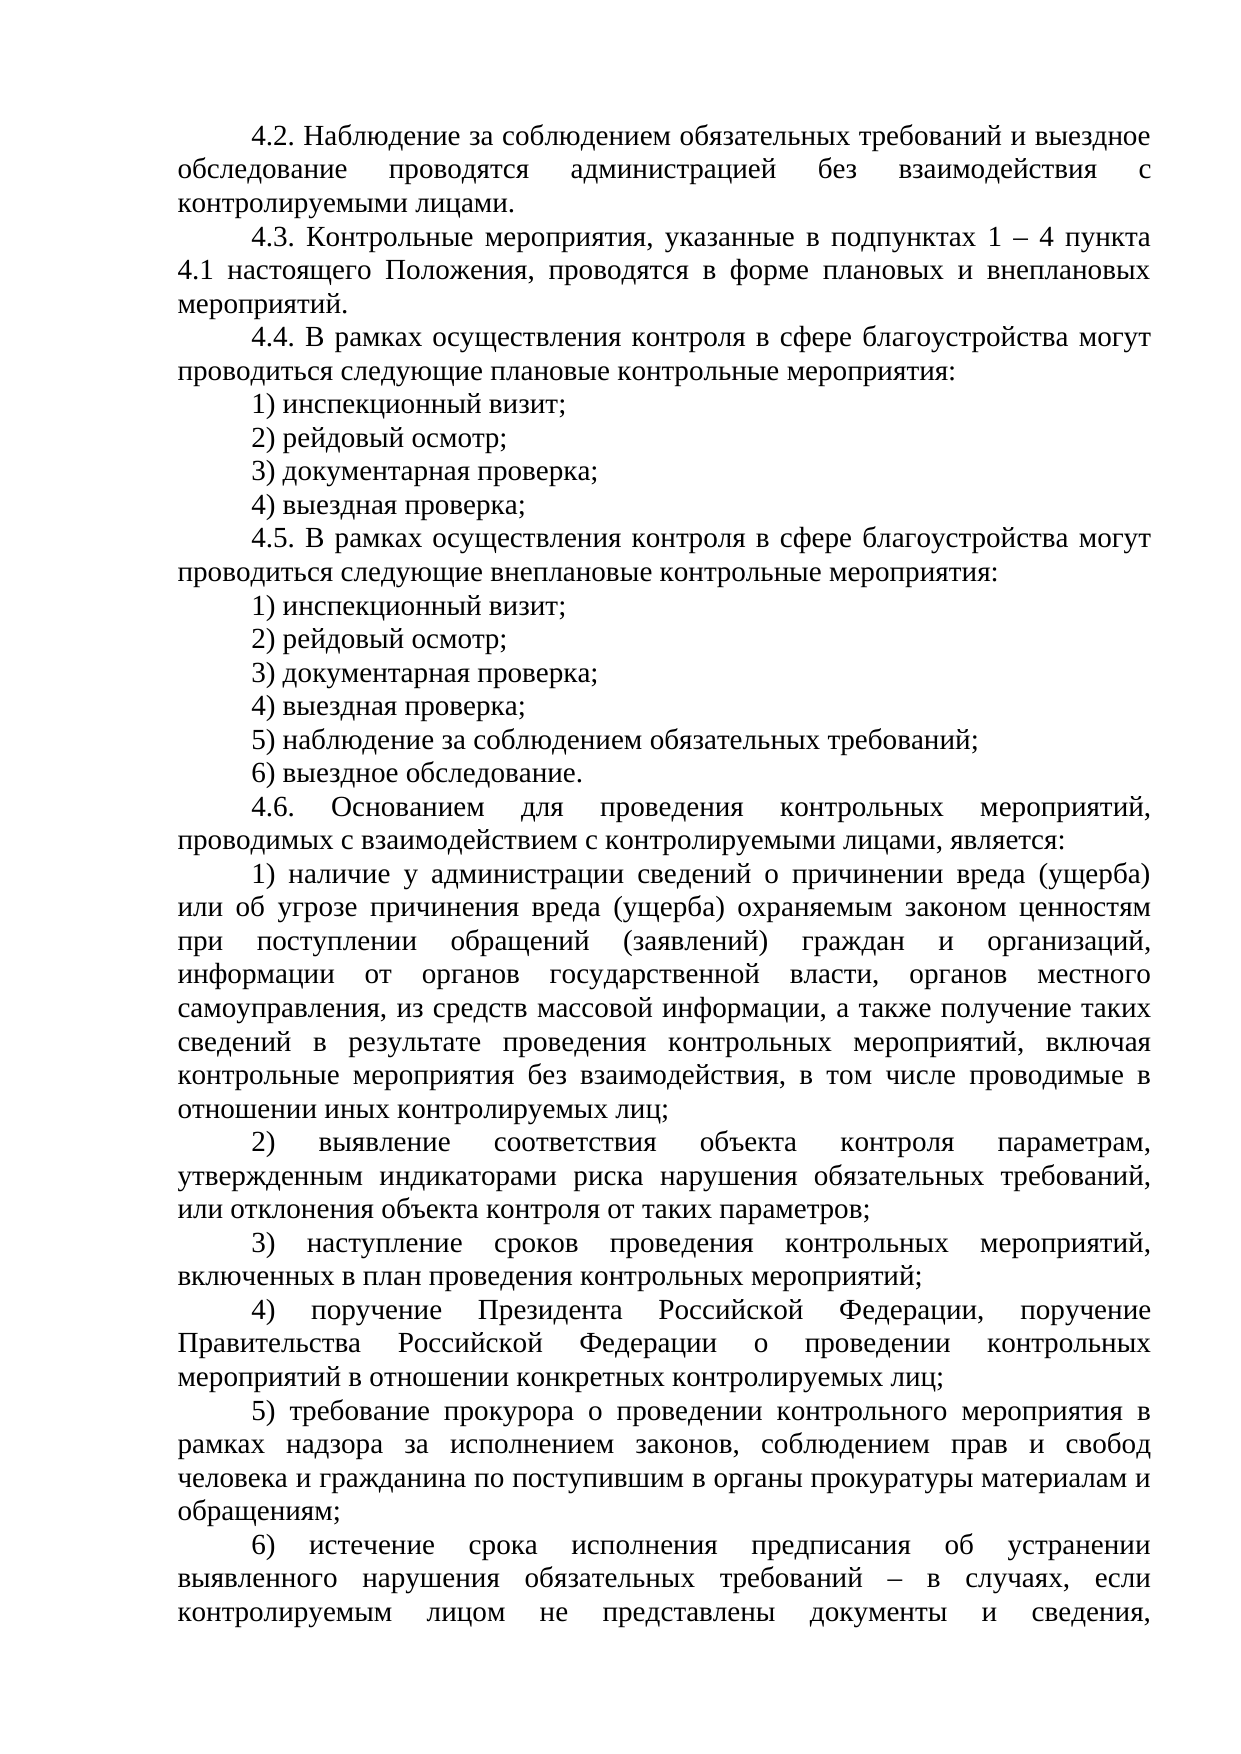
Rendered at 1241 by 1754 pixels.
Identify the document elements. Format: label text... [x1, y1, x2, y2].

text 4) выездная проверка; [177, 487, 1152, 521]
text 2) выявление соответствия объекта контроля параметрам, утвержденным индикаторами риска нарушения обязательных требований, или отклонения объекта контроля от таких параметров; [177, 1124, 1152, 1225]
text 4.3. Контрольные мероприятия, указанные в подпунктах 1 – 4 пункта 4.1 настоящего Положения, проводятся в форме плановых и внеплановых мероприятий. [177, 219, 1152, 319]
text 5) наблюдение за соблюдением обязательных требований; [177, 722, 1152, 755]
text 2) рейдовый осмотр; [177, 621, 1152, 655]
text 3) документарная проверка; [177, 453, 1152, 487]
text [177, 1527, 1152, 1627]
text 3) наступление сроков проведения контрольных мероприятий, включенных в план проведения контрольных мероприятий; [177, 1225, 1152, 1292]
text 4.6. Основанием для проведения контрольных мероприятий, проводимых с взаимодействием с контролируемыми лицами, является: [177, 789, 1152, 856]
text 4.5. В рамках осуществления контроля в сфере благоустройства могут проводиться следующие внеплановые контрольные мероприятия: [177, 521, 1152, 588]
text 2) рейдовый осмотр; [177, 420, 1152, 453]
text 1) инспекционный визит; [177, 588, 1152, 621]
text 4) выездная проверка; [177, 688, 1152, 722]
text 1) инспекционный визит; [177, 386, 1152, 420]
text 5) требование прокурора о проведении контрольного мероприятия в рамках надзора за исполнением законов, соблюдением прав и свобод человека и гражданина по поступившим в органы прокуратуры материалам и обращениям; [177, 1393, 1152, 1527]
text 3) документарная проверка; [177, 655, 1152, 688]
text 4) поручение Президента Российской Федерации, поручение Правительства Российской Федерации о проведении контрольных мероприятий в отношении конкретных контролируемых лиц; [177, 1292, 1152, 1393]
text 4.4. В рамках осуществления контроля в сфере благоустройства могут проводиться следующие плановые контрольные мероприятия: [177, 319, 1152, 386]
text 1) наличие у администрации сведений о причинении вреда (ущерба) или об угрозе причинения вреда (ущерба) охраняемым законом ценностям при поступлении обращений (заявлений) граждан и организаций, информации от органов государственной власти, органов местного самоуправления, из средств массовой информации, а также получение таких сведений в результате проведения контрольных мероприятий, включая контрольные мероприятия без взаимодействия, в том числе проводимые в отношении иных контролируемых лиц; [177, 856, 1152, 1124]
text 6) выездное обследование. [177, 755, 1152, 789]
text 4.2. Наблюдение за соблюдением обязательных требований и выездное обследование проводятся администрацией без взаимодействия с контролируемыми лицами. [177, 118, 1152, 219]
